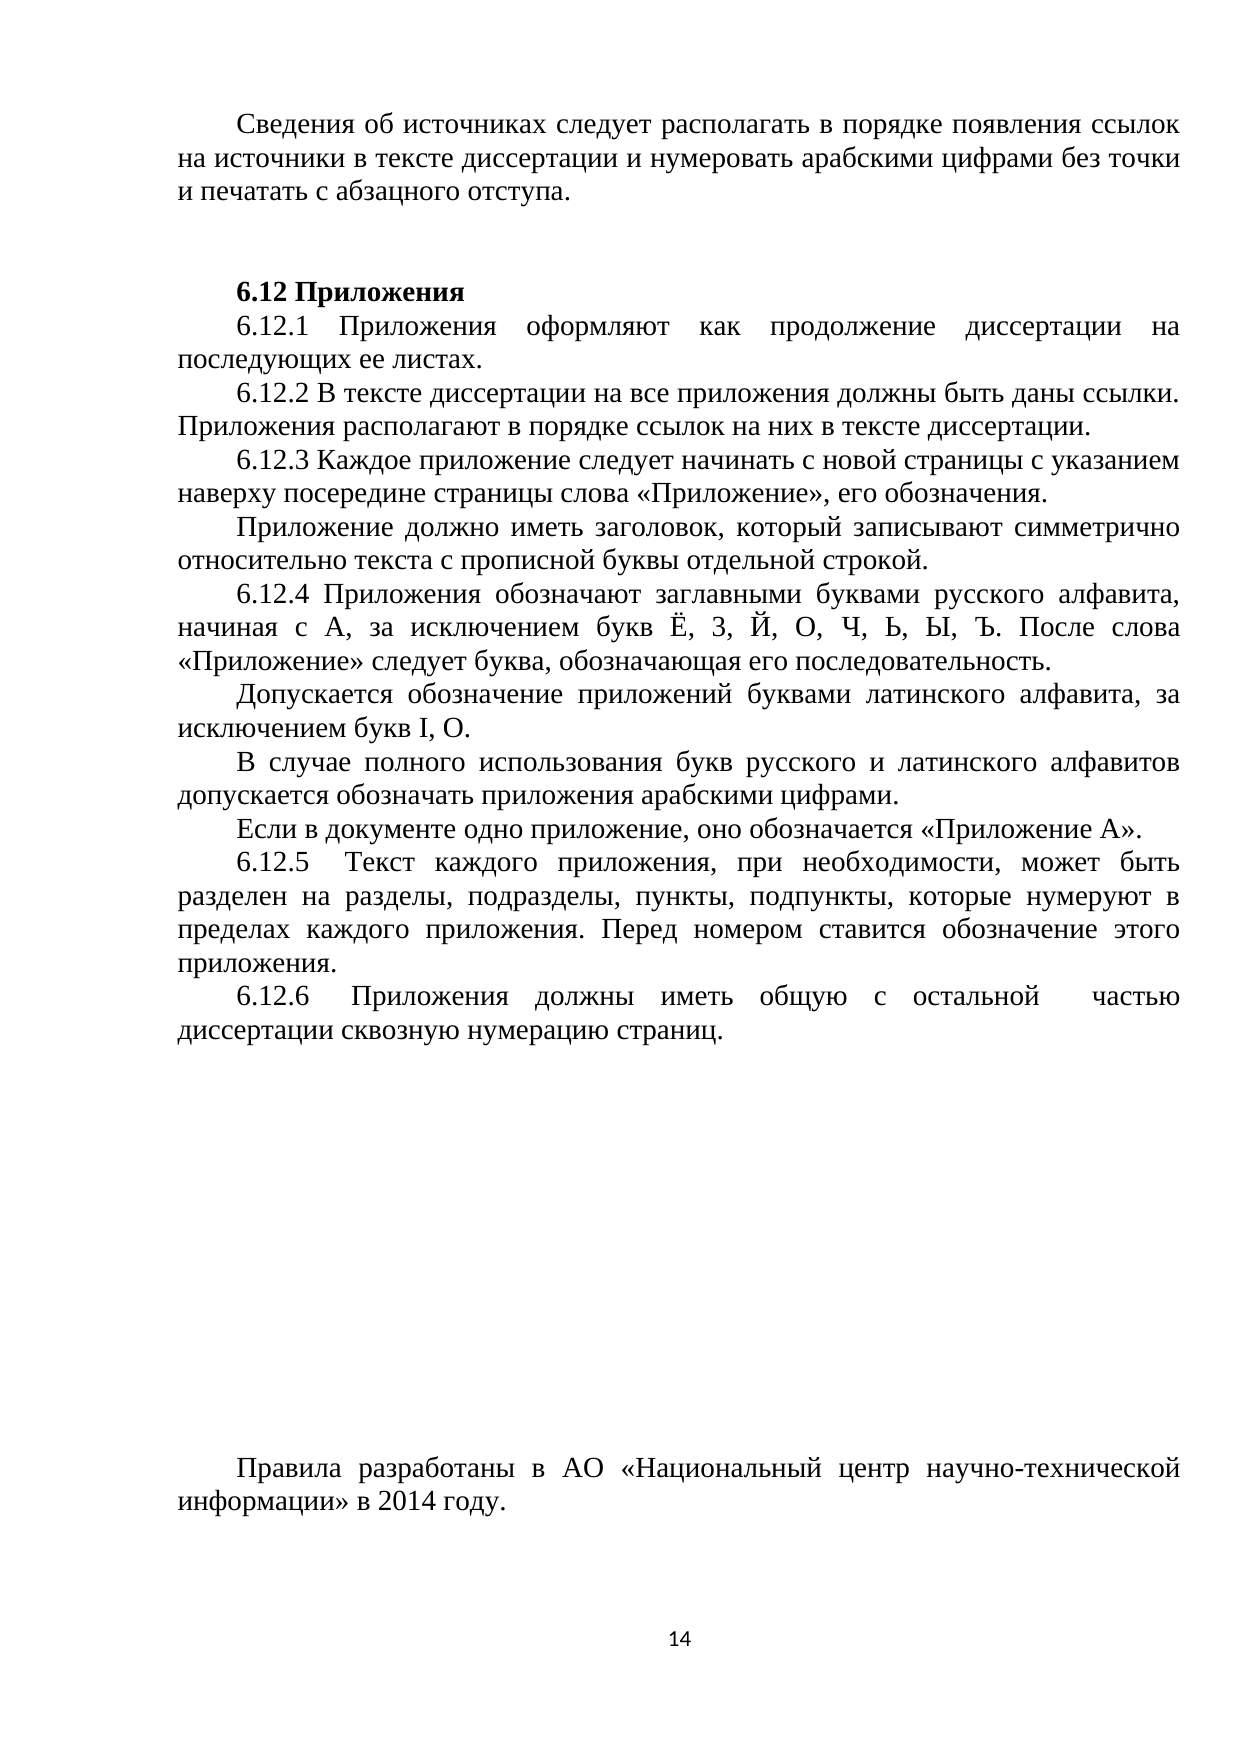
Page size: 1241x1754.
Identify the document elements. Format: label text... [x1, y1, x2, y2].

list Приложения должны иметь общую с остальной частью диссертации сквозную нумерацию страниц. [177, 978, 1181, 1046]
text Правила разработаны в АО «Национальный центр научно-технической информации» в 2014 году. [177, 1450, 1181, 1517]
text Приложение должно иметь заголовок, который записывают симметрично относительно текста с прописной буквы отдельной строкой. [177, 509, 1181, 576]
text 6.12.2 В тексте диссертации на все приложения должны быть даны ссылки. Приложения располагают в порядке ссылок на них в тексте диссертации. [177, 375, 1181, 442]
text Сведения об источниках следует располагать в порядке появления ссылок на источники в тексте диссертации и нумеровать арабскими цифрами без точки и печатать с абзацного отступа. [177, 106, 1181, 207]
text В случае полного использования букв русского и латинского алфавитов допускается обозначать приложения арабскими цифрами. [177, 744, 1181, 811]
text Допускается обозначение приложений буквами латинского алфавита, за исключением букв I, О. [177, 677, 1181, 744]
text 6.12 Приложения [177, 274, 1181, 308]
text Если в документе одно приложение, оно обозначается «Приложение А». [177, 811, 1181, 844]
text 6.12.4 Приложения обозначают заглавными буквами русского алфавита, начиная с А, за исключением букв Ё, 3, Й, О, Ч, Ь, Ы, Ъ. После слова «Приложение» следует буква, обозначающая его последовательность. [177, 576, 1181, 677]
text 6.12.1 Приложения оформляют как продолжение диссертации на последующих ее листах. [177, 308, 1181, 375]
list Текст каждого приложения, при необходимости, может быть разделен на разделы, подразделы, пункты, подпункты, которые нумеруют в пределах каждого приложения. Перед номером ставится обозначение этого приложения. [177, 844, 1181, 978]
text 6.12.3 Каждое приложение следует начинать с новой страницы с указанием наверху посередине страницы слова «Приложение», его обозначения. [177, 442, 1181, 509]
